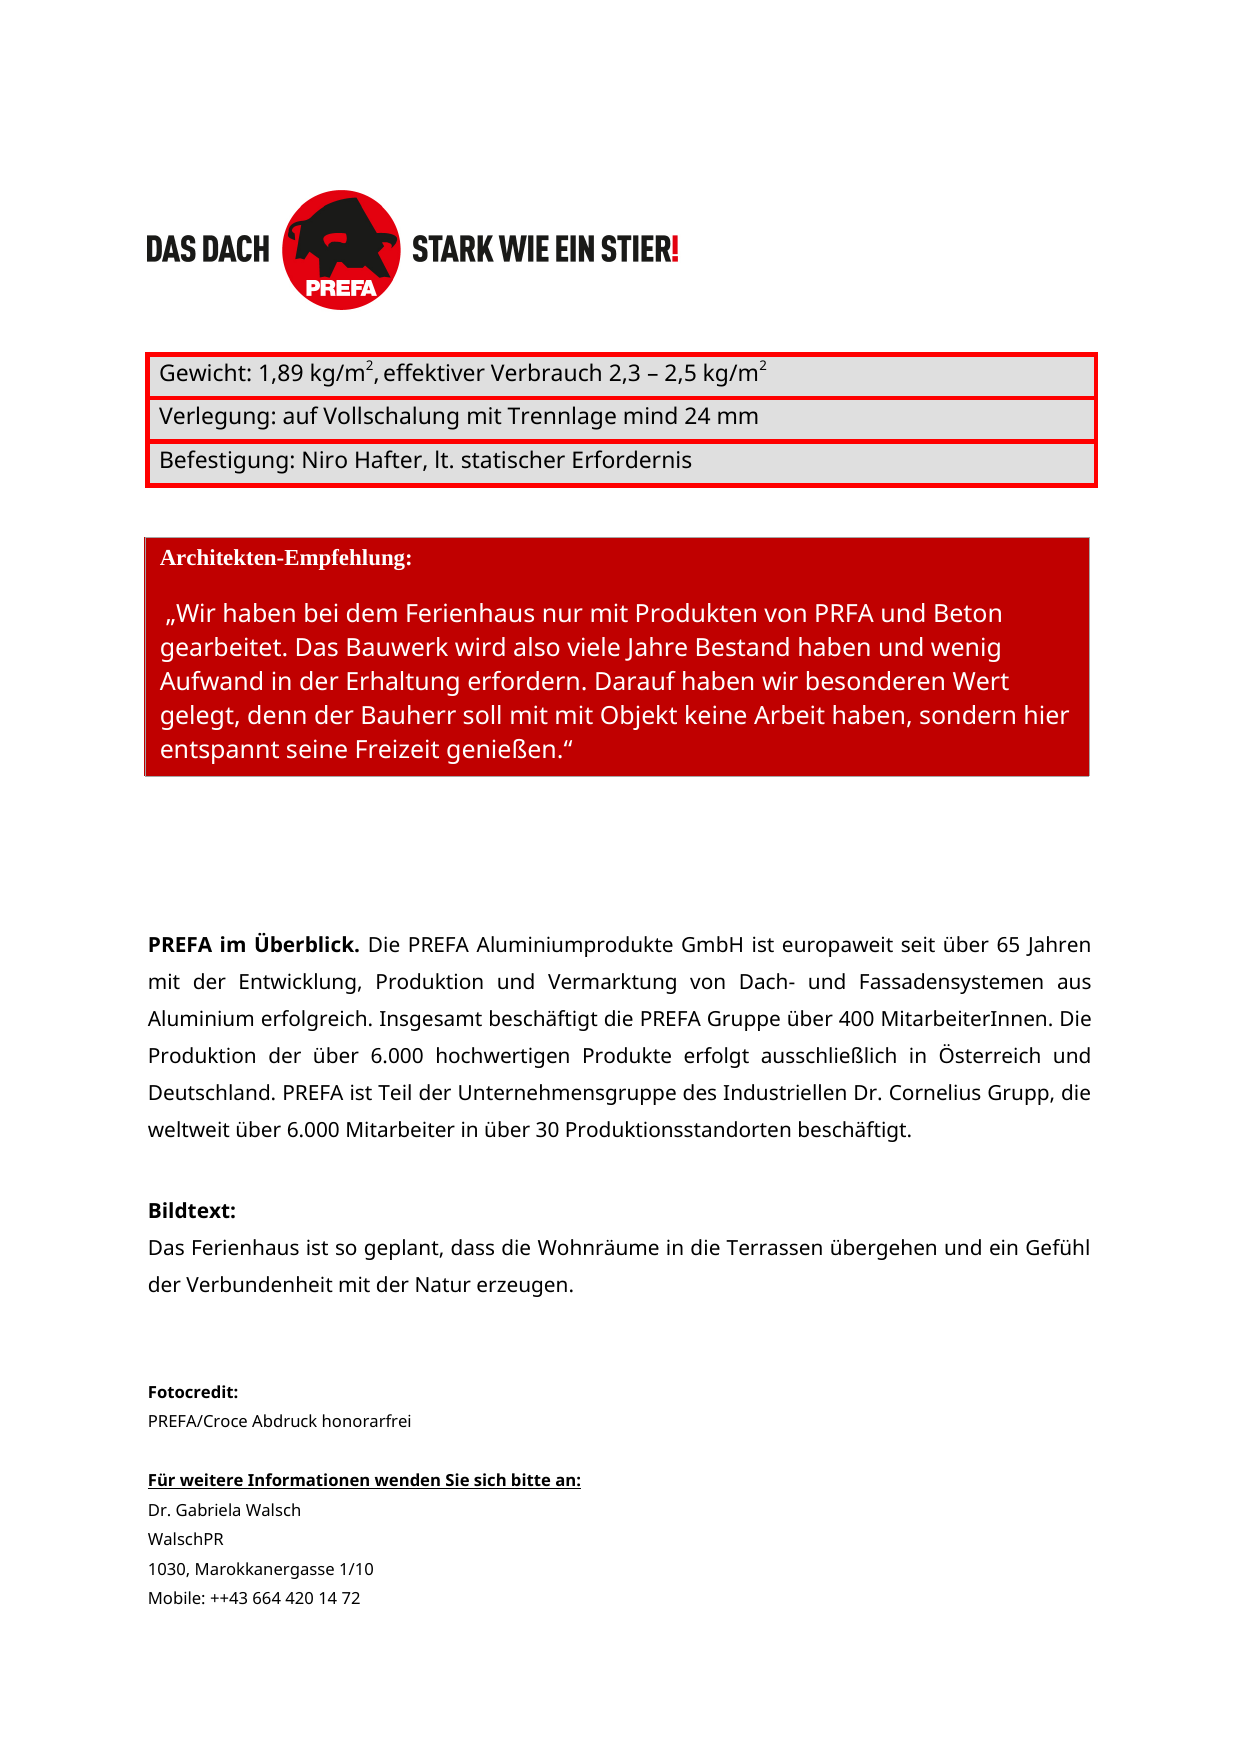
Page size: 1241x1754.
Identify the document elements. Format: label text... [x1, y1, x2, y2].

text PREFA/Croce Abdruck honorarfrei [148, 1410, 1093, 1432]
table_cell Befestigung: Niro Hafter, lt. statischer Erfordernis [150, 444, 1094, 483]
text Dr. Gabriela Walsch [148, 1498, 1093, 1521]
text PREFA im Überblick. Die PREFA Aluminiumprodukte GmbH ist europaweit seit über 65 Jahren mit der Entwicklung, Produktion und Vermarktung von Dach- und Fassadensystemen aus Aluminium erfolgreich. Insgesamt beschäftigt die PREFA Gruppe über 400 MitarbeiterInnen. Die Produktion der über 6.000 hochwertigen Produkte erfolgt ausschließlich in Österreich und Deutschland. PREFA ist Teil der Unternehmensgruppe des Industriellen Dr. Cornelius Grupp, die weltweit über 6.000 Mitarbeiter in über 30 Produktionsstandorten beschäftigt. [148, 930, 1093, 1143]
text Mobile: ++43 664 420 14 72 [148, 1587, 1093, 1609]
text Für weitere Informationen wenden Sie sich bitte an: [148, 1469, 1093, 1491]
table_cell Gewicht: 1,89 kg/m2, effektiver Verbrauch 2,3 – 2,5 kg/m2 [150, 357, 1094, 396]
text 1030, Marokkanergasse 1/10 [148, 1557, 1093, 1580]
table_cell Verlegung: auf Vollschalung mit Trennlage mind 24 mm [150, 400, 1094, 439]
text Fotocredit: [148, 1380, 1093, 1403]
text WalschPR [148, 1528, 1093, 1550]
text Das Ferienhaus ist so geplant, dass die Wohnräume in die Terrassen übergehen und ein Gefühl der Verbundenheit mit der Natur erzeugen. [148, 1233, 1093, 1298]
picture [1, 133, 1236, 349]
text Bildtext: [148, 1196, 1093, 1224]
